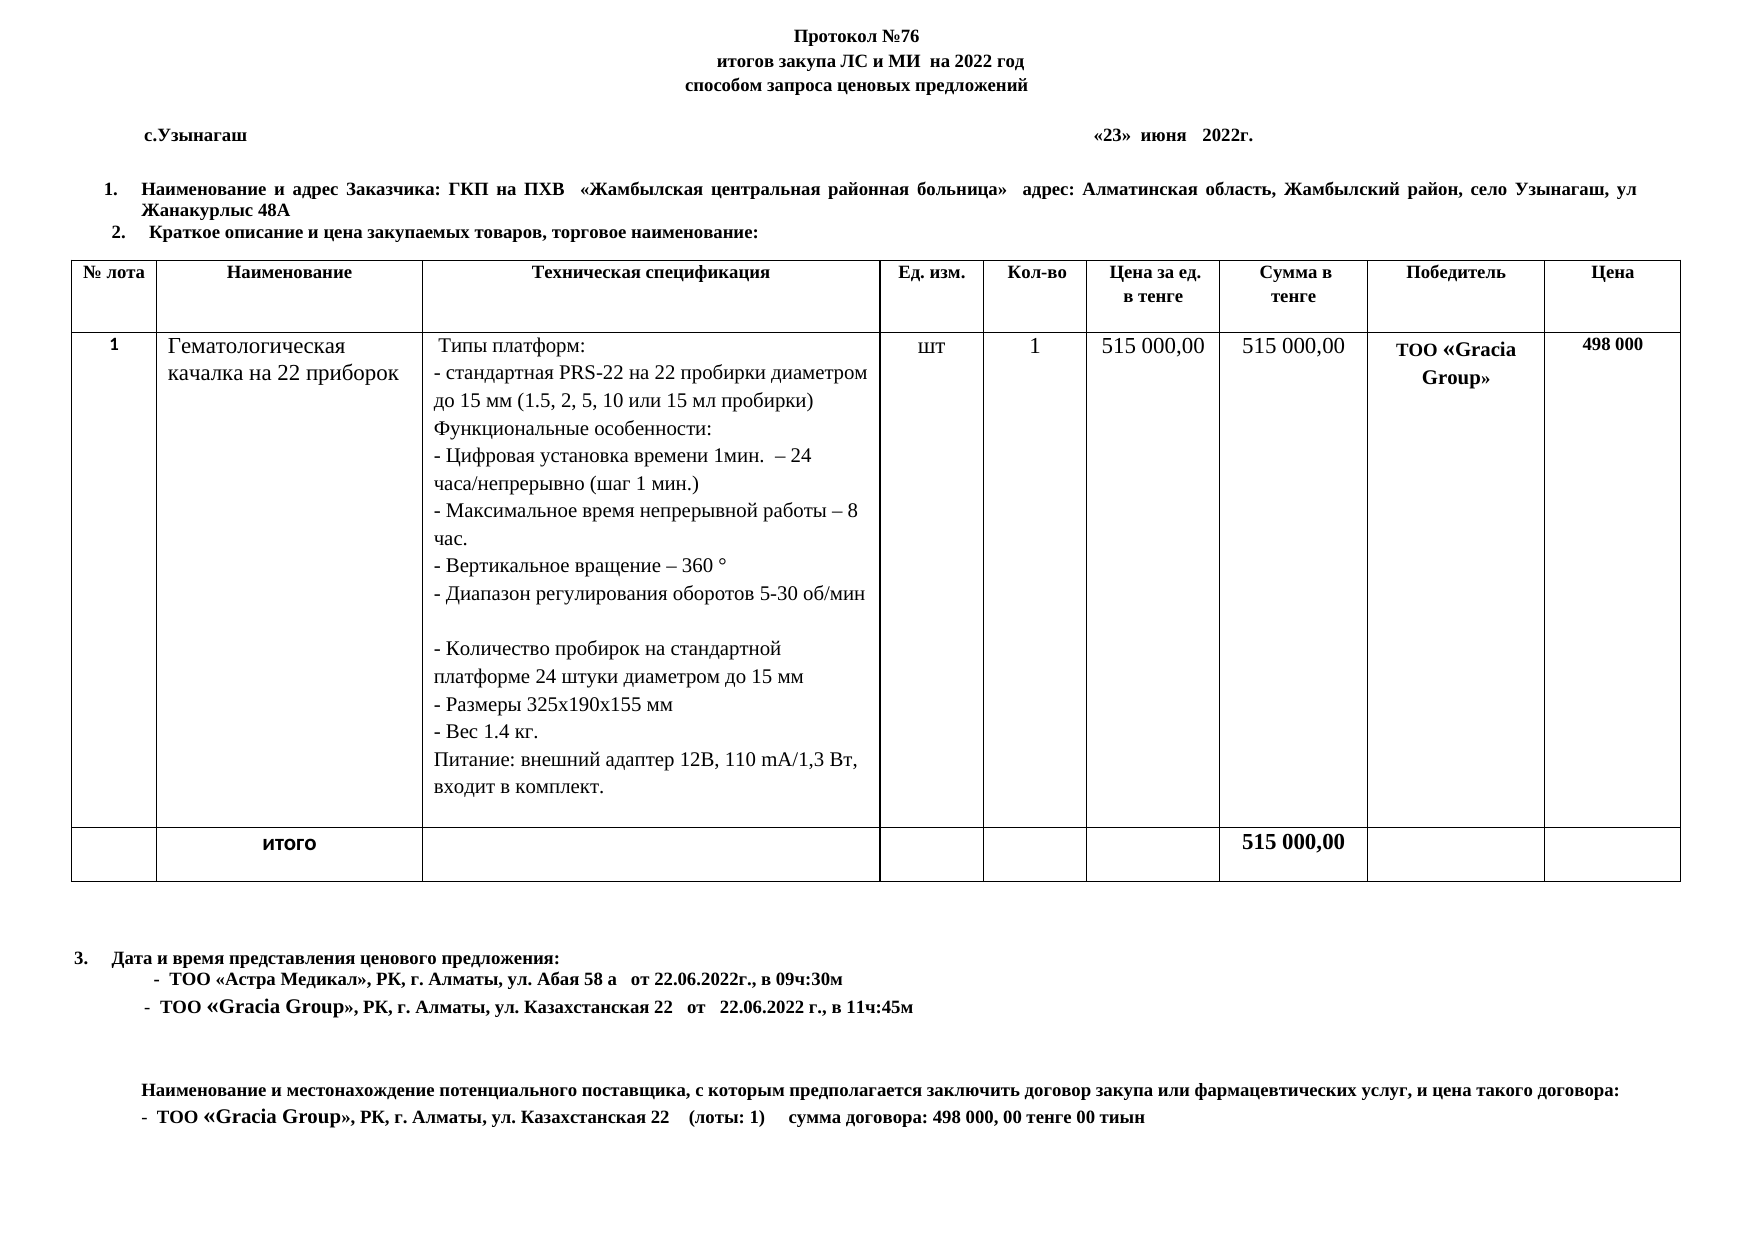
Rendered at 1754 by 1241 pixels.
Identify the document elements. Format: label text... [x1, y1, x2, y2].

table_cell [1545, 828, 1680, 881]
table_header Наименование [157, 261, 422, 332]
text - ТОО «Gracia Group», РК, г. Алматы, ул. Казахстанская 22 от 22.06.2022 г., в 11ч:45м [74, 990, 1639, 1018]
table_cell [72, 828, 156, 881]
table_cell 515 000,00 [1220, 828, 1367, 881]
text способом запроса ценовых предложений [74, 74, 1639, 96]
table_header Цена [1545, 261, 1680, 332]
table_header Сумма в тенге [1220, 261, 1367, 332]
table_header № лота [72, 261, 156, 332]
text с.Узынагаш «23» июня 2022г. [74, 124, 1639, 146]
table_header Кол-во [984, 261, 1086, 332]
list Наименование и адрес Заказчика: ГКП на ПХВ «Жамбылская центральная районная больница» адрес: Алматинская область, Жамбылский район, село Узынагаш, ул Жанакурлыс 48А [103, 178, 1639, 221]
table_header Цена за ед. в тенге [1087, 261, 1219, 332]
table_cell [423, 828, 879, 881]
list Краткое описание и цена закупаемых товаров, торговое наименование: [111, 221, 1639, 242]
table_cell 515 000,00 [1220, 333, 1367, 827]
table_cell [1087, 828, 1219, 881]
table_cell 1 [72, 333, 156, 827]
table_cell ТОО «Gracia Group» [1368, 333, 1544, 827]
table_header Техническая спецификация [423, 261, 879, 332]
table_cell [1368, 828, 1544, 881]
table_cell 515 000,00 [1087, 333, 1219, 827]
table_header Победитель [1368, 261, 1544, 332]
table_cell 498 000 [1545, 333, 1680, 827]
table_cell 1 [984, 333, 1086, 827]
table_cell [881, 828, 983, 881]
list Дата и время представления ценового предложения: [74, 947, 1639, 968]
list - ТОО «Gracia Group», РК, г. Алматы, ул. Казахстанская 22 (лоты: 1) сумма договора: 498 000, 00 тенге 00 тиын [141, 1100, 1639, 1129]
table_cell итого [157, 828, 422, 881]
table_header Ед. изм. [881, 261, 983, 332]
list Наименование и местонахождение потенциального поставщика, с которым предполагается заключить договор закупа или фармацевтических услуг, и цена такого договора: [141, 1079, 1639, 1100]
table_cell Типы платформ: - стандартная PRS-22 на 22 пробирки диаметром до 15 мм (1.5, 2, 5, 10 или 15 мл пробирки) Функциональные особенности: - Цифровая установка времени 1мин. – 24 часа/непрерывно (шаг 1 мин.) - Максимальное время непрерывной работы – 8 час. - Вертикальное вращение – 360 ° - Диапазон регулирования оборотов 5-30 об/мин - Количество пробирок на стандартной платформе 24 штуки диаметром до 15 мм - Размеры 325x190x155 мм - Вес 1.4 кг. Питание: внешний адаптер 12В, 110 mA/1,3 Вт, входит в комплект. [423, 333, 879, 827]
text итогов закупа ЛС и МИ на 2022 год [74, 49, 1639, 71]
list - ТОО «Астра Медикал», РК, г. Алматы, ул. Абая 58 а от 22.06.2022г., в 09ч:30м [111, 968, 1639, 990]
table_cell [984, 828, 1086, 881]
table_cell шт [881, 333, 983, 827]
table_cell Гематологическая качалка на 22 приборок [157, 333, 422, 827]
text Протокол №76 [74, 25, 1639, 46]
